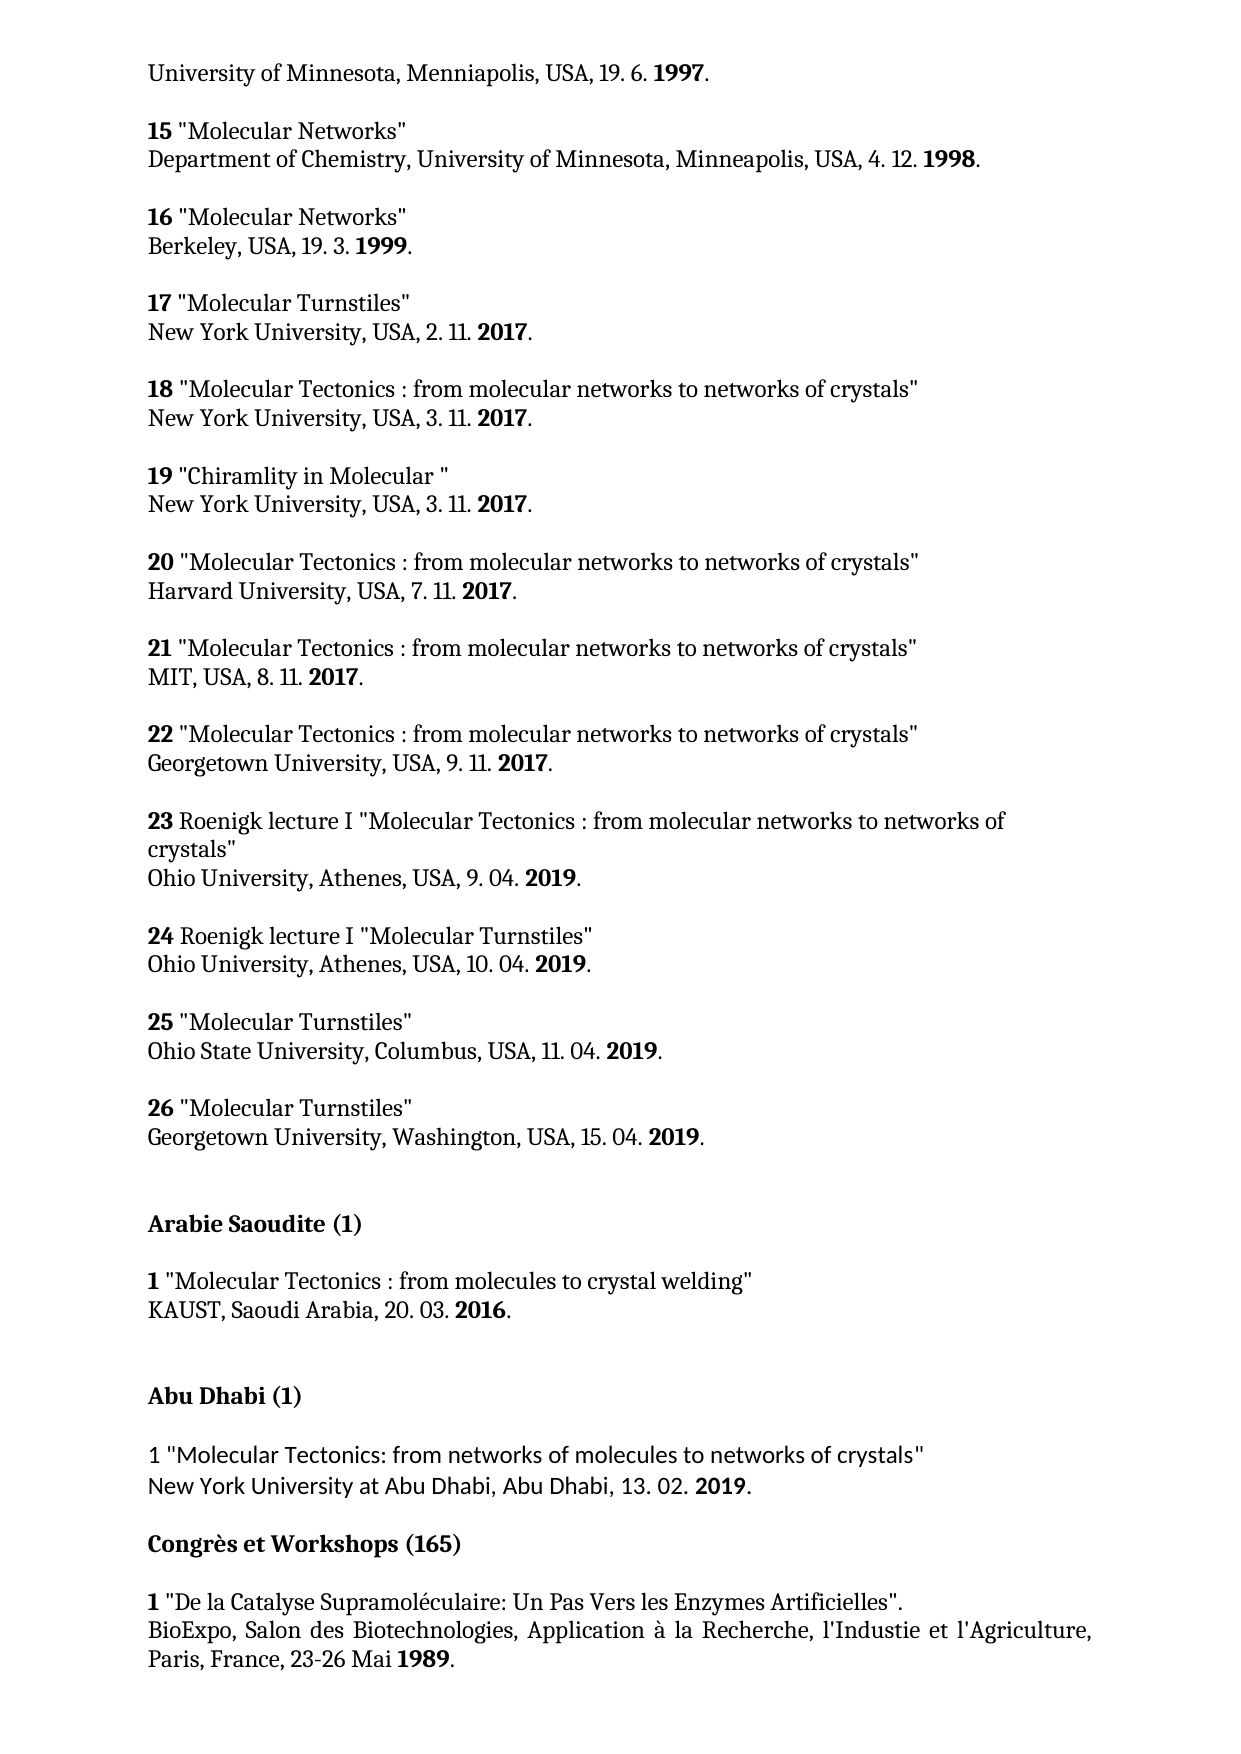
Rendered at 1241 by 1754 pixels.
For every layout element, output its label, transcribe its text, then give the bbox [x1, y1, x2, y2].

text 22 "Molecular Tectonics : from molecular networks to networks of crystals" [148, 720, 1093, 749]
text New York University, USA, 3. 11. 2017. [148, 490, 1093, 519]
text 15 "Molecular Networks" [148, 117, 1093, 145]
text Arabie Saoudite (1) [148, 1209, 1093, 1238]
text BioExpo, Salon des Biotechnologies, Application à la Recherche, l'Industie et l'Agriculture, Paris, France, 23-26 Mai 1989. [148, 1616, 1093, 1674]
text 26 "Molecular Turnstiles" [148, 1094, 1093, 1123]
text Harvard University, USA, 7. 11. 2017. [148, 577, 1093, 605]
text 19 "Chiramlity in Molecular " [148, 462, 1093, 490]
text 16 "Molecular Networks" [148, 203, 1093, 232]
text 23 Roenigk lecture I "Molecular Tectonics : from molecular networks to networks of crystals" [148, 807, 1093, 864]
text MIT, USA, 8. 11. 2017. [148, 663, 1093, 692]
text Berkeley, USA, 19. 3. 1999. [148, 232, 1093, 260]
text 18 "Molecular Tectonics : from molecular networks to networks of crystals" [148, 375, 1093, 404]
text New York University, USA, 2. 11. 2017. [148, 318, 1093, 347]
text Georgetown University, USA, 9. 11. 2017. [148, 749, 1093, 778]
text 24 Roenigk lecture I "Molecular Turnstiles" [148, 922, 1093, 950]
text Ohio University, Athenes, USA, 10. 04. 2019. [148, 950, 1093, 979]
text Ohio University, Athenes, USA, 9. 04. 2019. [148, 864, 1093, 893]
text University of Minnesota, Menniapolis, USA, 19. 6. 1997. [148, 59, 1093, 88]
text 25 "Molecular Turnstiles" [148, 1008, 1093, 1037]
text 21 "Molecular Tectonics : from molecular networks to networks of crystals" [148, 634, 1093, 663]
text 1 "Molecular Tectonics : from molecules to crystal welding" [148, 1267, 1093, 1296]
text 20 "Molecular Tectonics : from molecular networks to networks of crystals" [148, 548, 1093, 577]
text 1 "De la Catalyse Supramoléculaire: Un Pas Vers les Enzymes Artificielles". [148, 1588, 1093, 1616]
text Ohio State University, Columbus, USA, 11. 04. 2019. [148, 1037, 1093, 1065]
text 17 "Molecular Turnstiles" [148, 289, 1093, 318]
text Georgetown University, Washington, USA, 15. 04. 2019. [148, 1123, 1093, 1152]
text New York University, USA, 3. 11. 2017. [148, 404, 1093, 433]
text 1 "Molecular Tectonics: from networks of molecules to networks of crystals" [148, 1439, 1093, 1470]
text New York University at Abu Dhabi, Abu Dhabi, 13. 02. 2019. [148, 1470, 1093, 1501]
text KAUST, Saoudi Arabia, 20. 03. 2016. [148, 1296, 1093, 1324]
text Department of Chemistry, University of Minnesota, Minneapolis, USA, 4. 12. 1998. [148, 145, 1093, 174]
text Abu Dhabi (1) [148, 1382, 1093, 1411]
text Congrès et Workshops (165) [148, 1530, 1093, 1558]
